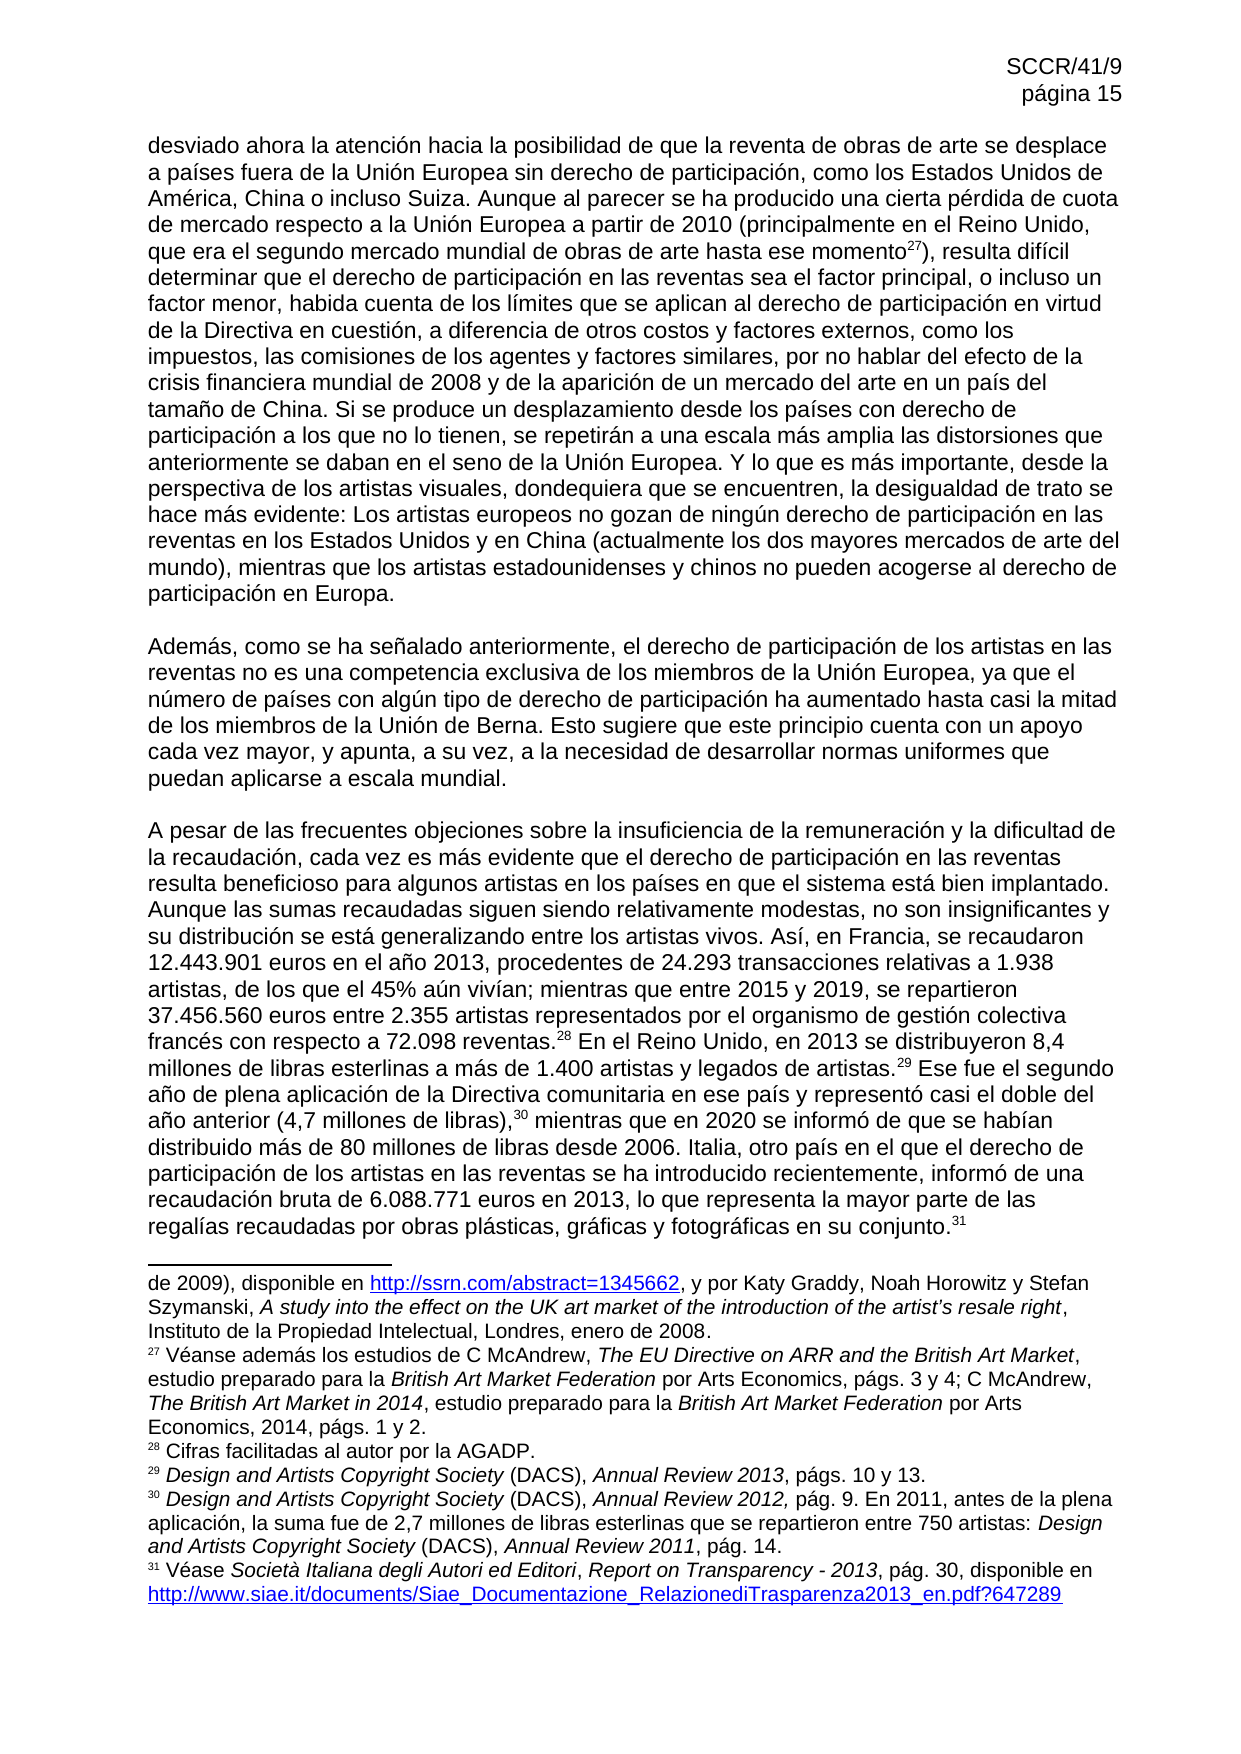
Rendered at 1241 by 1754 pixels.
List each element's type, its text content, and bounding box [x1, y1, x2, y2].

text Además, como se ha señalado anteriormente, el derecho de participación de los artistas en las reventas no es una competencia exclusiva de los miembros de la Unión Europea, ya que el número de países con algún tipo de derecho de participación ha aumentado hasta casi la mitad de los miembros de la Unión de Berna. Esto sugiere que este principio cuenta con un apoyo cada vez mayor, y apunta, a su vez, a la necesidad de desarrollar normas uniformes que puedan aplicarse a escala mundial. [148, 633, 1122, 791]
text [148, 132, 1122, 607]
text A pesar de las frecuentes objeciones sobre la insuficiencia de la remuneración y la dificultad de la recaudación, cada vez es más evidente que el derecho de participación en las reventas resulta beneficioso para algunos artistas en los países en que el sistema está bien implantado. Aunque las sumas recaudadas siguen siendo relativamente modestas, no son insignificantes y su distribución se está generalizando entre los artistas vivos. Así, en Francia, se recaudaron 12.443.901 euros en el año 2013, procedentes de 24.293 transacciones relativas a 1.938 artistas, de los que el 45% aún vivían; mientras que entre 2015 y 2019, se repartieron 37.456.560 euros entre 2.355 artistas representados por el organismo de gestión colectiva francés con respecto a 72.098 reventas. En el Reino Unido, en 2013 se distribuyeron 8,4 millones de libras esterlinas a más de 1.400 artistas y legados de artistas. Ese fue el segundo año de plena aplicación de la Directiva comunitaria en ese país y representó casi el doble del año anterior (4,7 millones de libras), mientras que en 2020 se informó de que se habían distribuido más de 80 millones de libras desde 2006. Italia, otro país en el que el derecho de participación de los artistas en las reventas se ha introducido recientemente, informó de una recaudación bruta de 6.088.771 euros en 2013, lo que representa la mayor parte de las regalías recaudadas por obras plásticas, gráficas y fotográficas en su conjunto. [148, 817, 1122, 1239]
